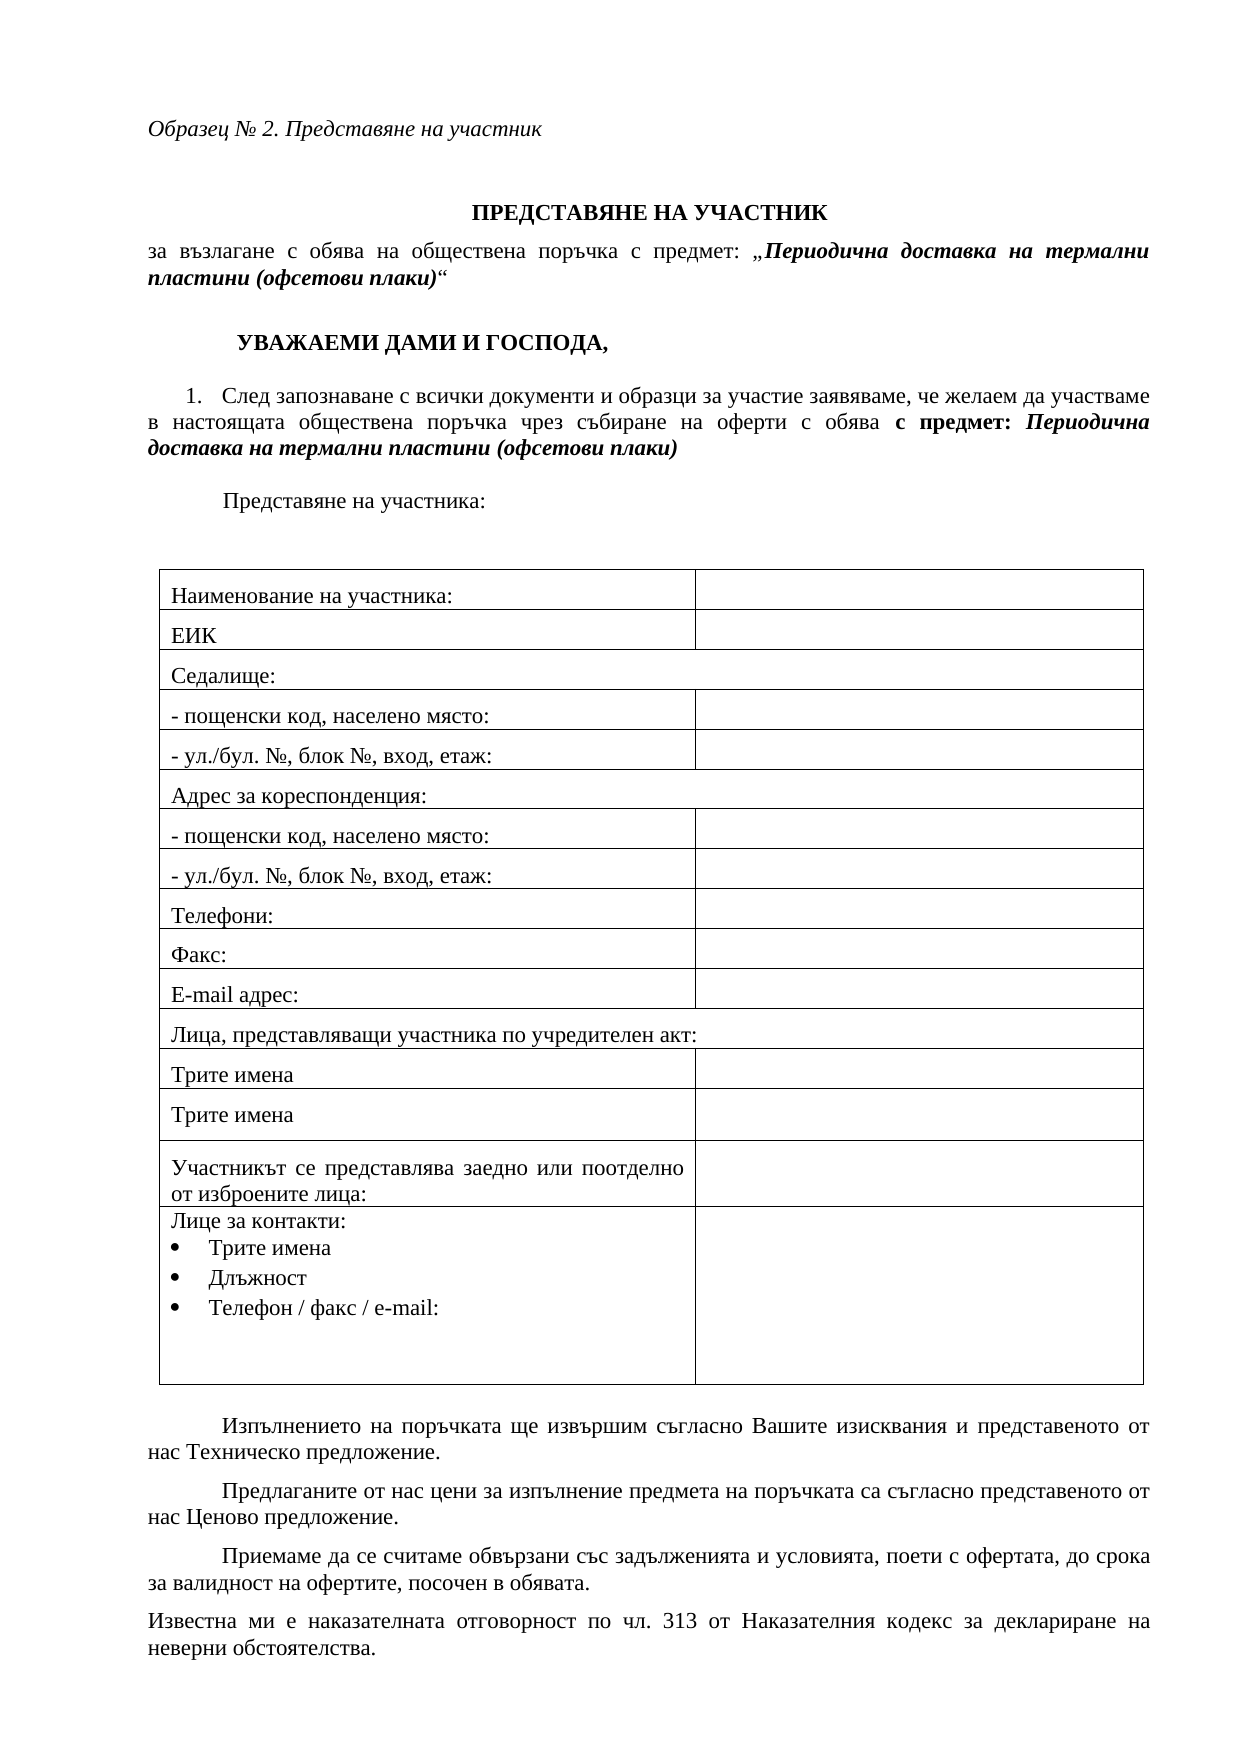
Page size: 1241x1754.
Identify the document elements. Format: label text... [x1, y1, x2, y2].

table_cell Седалище: [160, 650, 1143, 689]
table_cell [696, 1207, 1143, 1384]
table_cell [696, 929, 1143, 968]
table_cell [696, 1049, 1143, 1088]
table_cell [696, 969, 1143, 1008]
list След запознаване с всички документи и образци за участие заявяваме, че желаем да участваме в настоящата обществена поръчка чрез събиране на оферти с обява с предмет: Периодична доставка на термални пластини (офсетови плаки) [148, 382, 1152, 461]
table_cell Участникът се представлява заедно или поотделно от изброените лица: [160, 1141, 695, 1206]
table_cell - пощенски код, населено място: [160, 690, 695, 728]
table_cell Лице за контакти: Трите имена Длъжност Телефон / факс / e-mail: [160, 1207, 695, 1384]
table_cell ЕИК [160, 610, 695, 649]
table_cell [696, 889, 1143, 928]
table_cell Телефони: [160, 889, 695, 928]
table_cell Лица, представляващи участника по учредителен акт: [160, 1009, 1143, 1048]
table_cell - ул./бул. №, блок №, вход, етаж: [160, 849, 695, 888]
text Изпълнението на поръчката ще извършим съгласно Вашите изисквания и представеното от нас Техническо предложение. [148, 1412, 1152, 1464]
text Образец № 2. Представяне на участник [148, 114, 1152, 141]
table_cell - ул./бул. №, блок №, вход, етаж: [160, 730, 695, 768]
table_cell E-mail адрес: [160, 969, 695, 1008]
table_cell [696, 730, 1143, 768]
table_header [696, 570, 1143, 609]
table_cell - пощенски код, населено място: [160, 809, 695, 848]
text Предлаганите от нас цени за изпълнение предмета на поръчката са съгласно представеното от нас Ценово предложение. [148, 1477, 1152, 1530]
table_cell [696, 690, 1143, 728]
text ПРЕДСТАВЯНЕ НА УЧАСТНИК [148, 198, 1152, 225]
table_cell [696, 1089, 1143, 1140]
table_cell [696, 809, 1143, 848]
table_cell [696, 1141, 1143, 1206]
text УВАЖАЕМИ ДАМИ И ГОСПОДА, [148, 329, 1152, 355]
text Представяне на участника: [223, 487, 1152, 513]
table_cell Адрес за кореспонденция: [160, 770, 1143, 808]
table_header Наименование на участника: [160, 570, 695, 609]
table_cell Факс: [160, 929, 695, 968]
table_cell [696, 610, 1143, 649]
table_cell Трите имена [160, 1089, 695, 1140]
text Известна ми е наказателната отговорност по чл. 313 от Наказателния кодекс за деклариране на неверни обстоятелства. [148, 1607, 1152, 1660]
table_cell Трите имена [160, 1049, 695, 1088]
table_cell [696, 849, 1143, 888]
text Приемаме да се считаме обвързани със задълженията и условията, поети с офертата, до срока за валидност на офертите, посочен в обявата. [148, 1542, 1152, 1595]
text за възлагане с обява на обществена поръчка с предмет: „Периодична доставка на термални пластини (офсетови плаки)“ [148, 237, 1152, 290]
